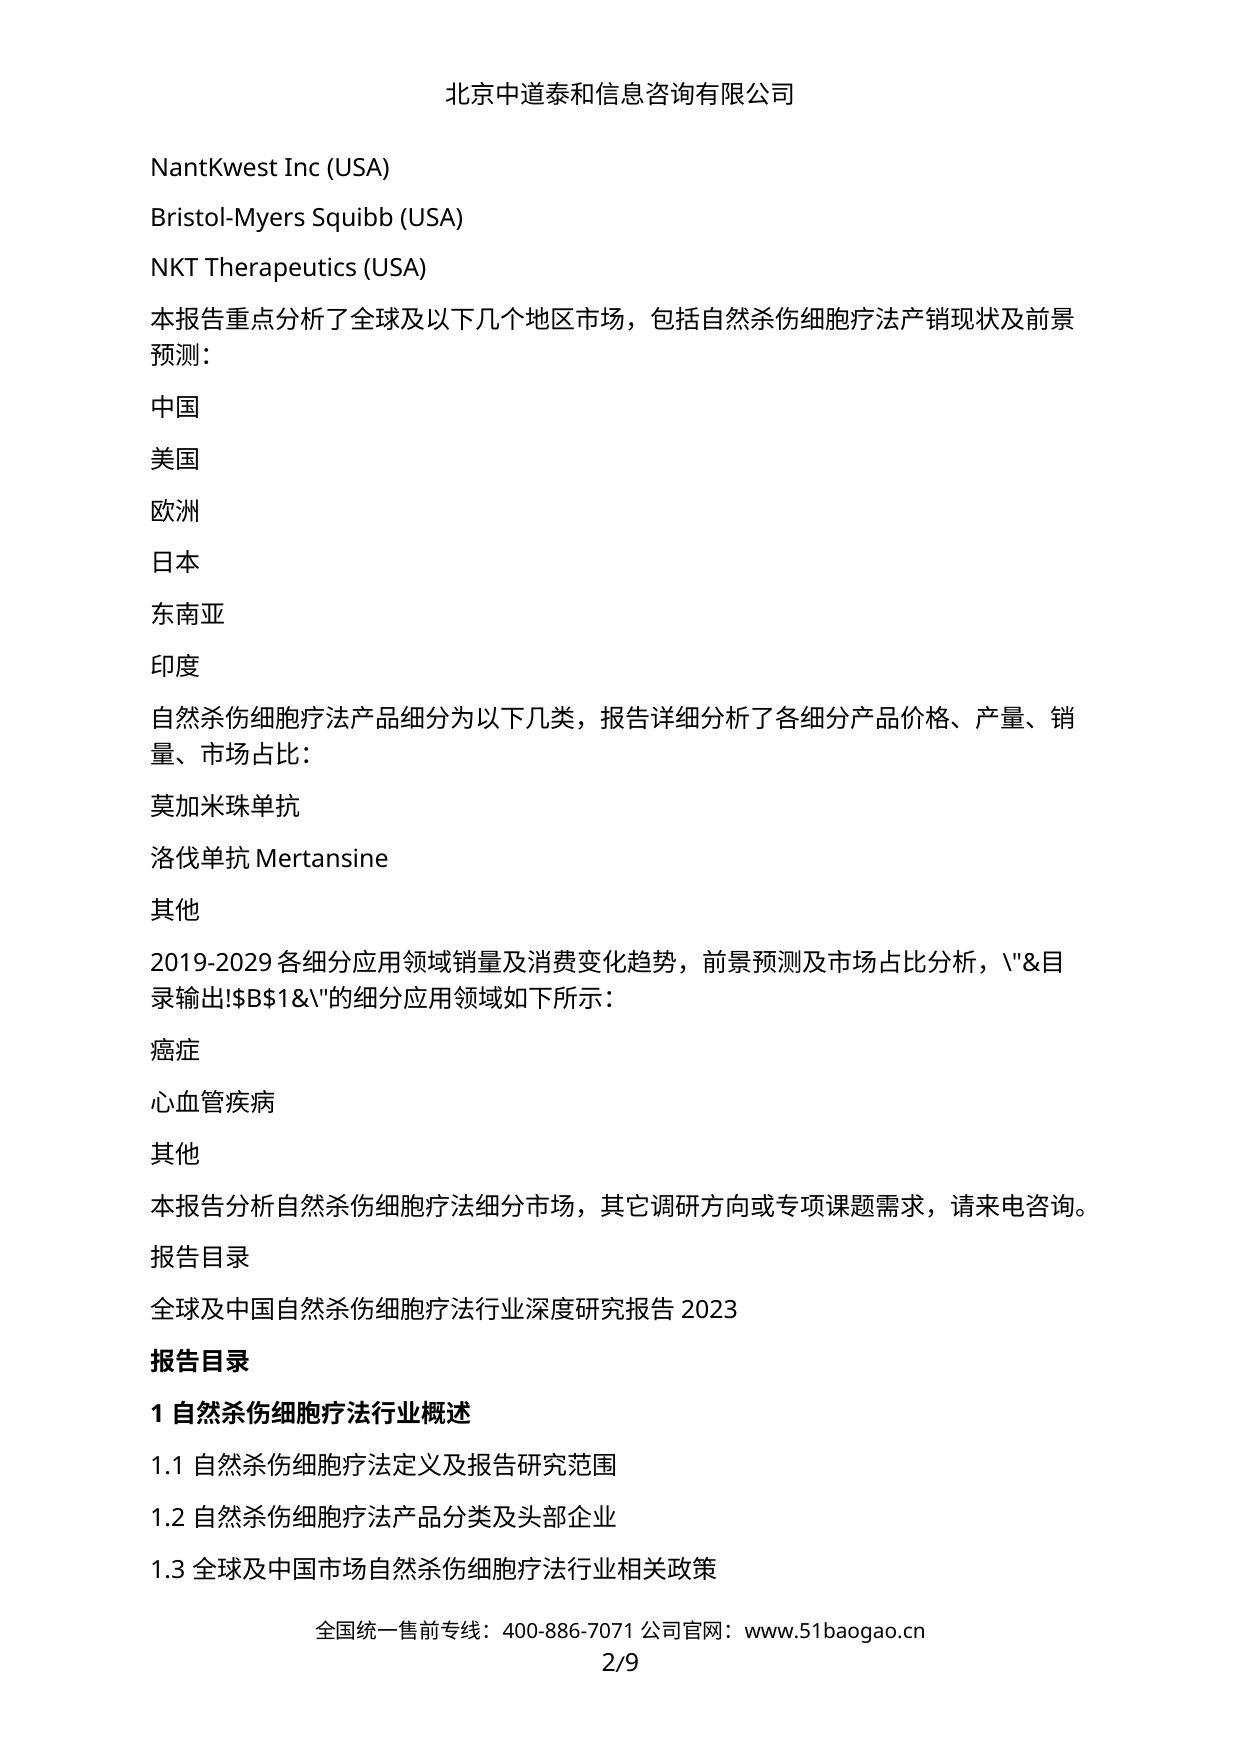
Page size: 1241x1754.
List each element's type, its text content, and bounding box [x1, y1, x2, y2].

text 全球及中国自然杀伤细胞疗法行业深度研究报告 2023 [150, 1290, 1090, 1326]
text 美国 [150, 439, 1090, 475]
text 本报告分析自然杀伤细胞疗法细分市场，其它调研方向或专项课题需求，请来电咨询。 [150, 1186, 1090, 1222]
text 洛伐单抗Mertansine [150, 838, 1090, 875]
text 欧洲 [150, 491, 1090, 527]
text Bristol-Myers Squibb (USA) [150, 200, 1090, 234]
text 其他 [150, 890, 1090, 927]
text 中国 [150, 387, 1090, 423]
text 1.3 全球及中国市场自然杀伤细胞疗法行业相关政策 [150, 1549, 1090, 1585]
text 莫加米珠单抗 [150, 787, 1090, 823]
text NKT Therapeutics (USA) [150, 249, 1090, 283]
text 其他 [150, 1134, 1090, 1170]
text NantKwest Inc (USA) [150, 150, 1090, 184]
text 自然杀伤细胞疗法产品细分为以下几类，报告详细分析了各细分产品价格、产量、销量、市场占比： [150, 698, 1090, 771]
text 日本 [150, 543, 1090, 579]
text 1 自然杀伤细胞疗法行业概述 [150, 1393, 1090, 1430]
text 心血管疾病 [150, 1082, 1090, 1118]
text 1.2 自然杀伤细胞疗法产品分类及头部企业 [150, 1497, 1090, 1533]
text 1.1 自然杀伤细胞疗法定义及报告研究范围 [150, 1445, 1090, 1482]
text 印度 [150, 647, 1090, 683]
text 东南亚 [150, 595, 1090, 631]
text 本报告重点分析了全球及以下几个地区市场，包括自然杀伤细胞疗法产销现状及前景预测： [150, 299, 1090, 372]
text 2019-2029各细分应用领域销量及消费变化趋势，前景预测及市场占比分析，\"&目录输出!$B$1&\"的细分应用领域如下所示： [150, 942, 1090, 1015]
text 癌症 [150, 1030, 1090, 1067]
text 报告目录 [150, 1342, 1090, 1378]
text 报告目录 [150, 1238, 1090, 1274]
